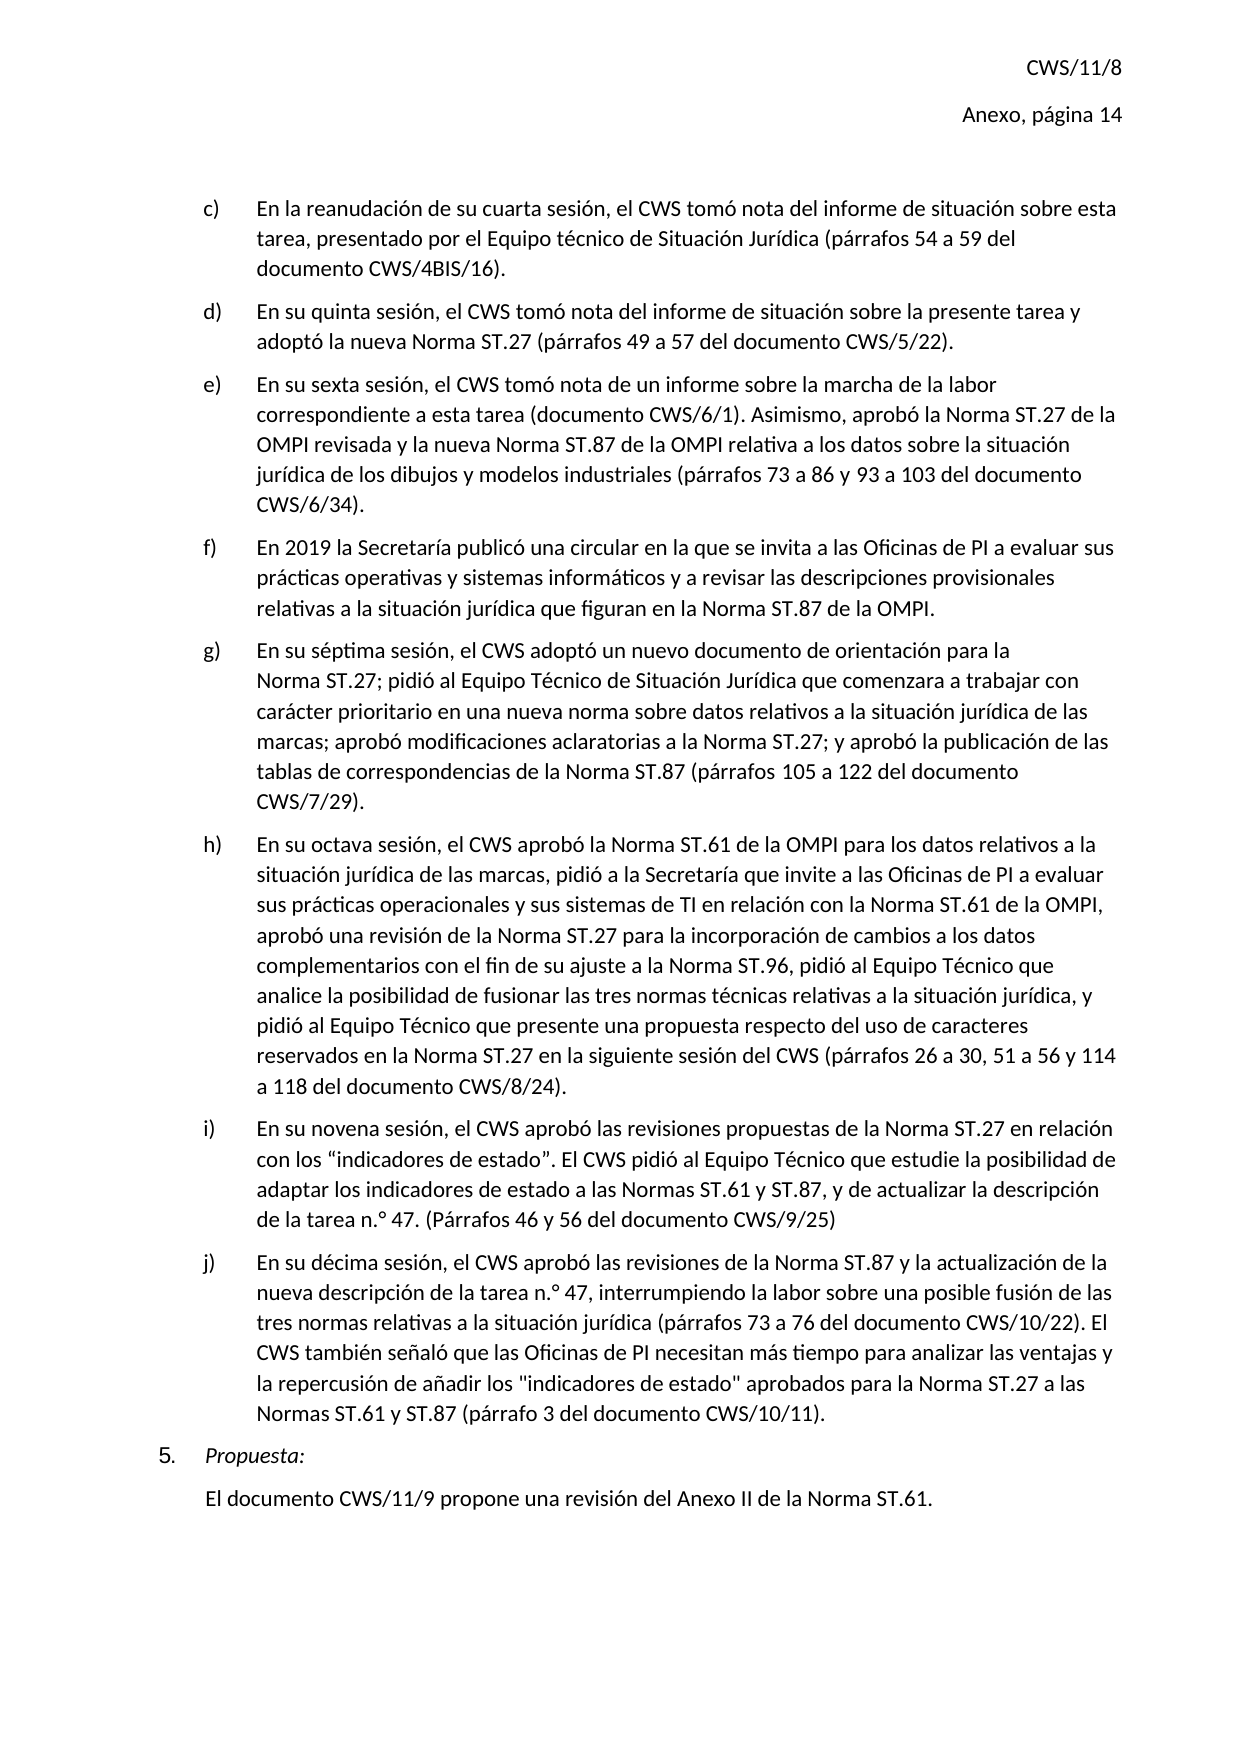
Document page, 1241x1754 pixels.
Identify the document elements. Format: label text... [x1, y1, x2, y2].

list En su quinta sesión, el CWS tomó nota del informe de situación sobre la presente tarea y adoptó la nueva Norma ST.27 (párrafos 49 a 57 del documento CWS/5/22). [203, 297, 1122, 355]
list El documento CWS/11/9 propone una revisión del Anexo II de la Norma ST.61. [205, 1484, 1122, 1512]
list En su décima sesión, el CWS aprobó las revisiones de la Norma ST.87 y la actualización de la nueva descripción de la tarea n.° 47, interrumpiendo la labor sobre una posible fusión de las tres normas relativas a la situación jurídica (párrafos 73 a 76 del documento CWS/10/22). El CWS también señaló que las Oficinas de PI necesitan más tiempo para analizar las ventajas y la repercusión de añadir los "indicadores de estado" aprobados para la Norma ST.27 a las Normas ST.61 y ST.87 (párrafo 3 del documento CWS/10/11). [203, 1248, 1122, 1427]
list En su novena sesión, el CWS aprobó las revisiones propuestas de la Norma ST.27 en relación con los “indicadores de estado”. El CWS pidió al Equipo Técnico que estudie la posibilidad de adaptar los indicadores de estado a las Normas ST.61 y ST.87, y de actualizar la descripción de la tarea n.° 47. (Párrafos 46 y 56 del documento CWS/9/25) [203, 1114, 1122, 1233]
list En la reanudación de su cuarta sesión, el CWS tomó nota del informe de situación sobre esta tarea, presentado por el Equipo técnico de Situación Jurídica (párrafos 54 a 59 del documento CWS/4BIS/16). [203, 194, 1122, 282]
list En 2019 la Secretaría publicó una circular en la que se invita a las Oficinas de PI a evaluar sus prácticas operativas y sistemas informáticos y a revisar las descripciones provisionales relativas a la situación jurídica que figuran en la Norma ST.87 de la OMPI. [203, 533, 1122, 622]
subtitle Propuesta: [158, 1442, 1122, 1469]
list En su séptima sesión, el CWS adoptó un nuevo documento de orientación para la Norma ST.27; pidió al Equipo Técnico de Situación Jurídica que comenzara a trabajar con carácter prioritario en una nueva norma sobre datos relativos a la situación jurídica de las marcas; aprobó modificaciones aclaratorias a la Norma ST.27; y aprobó la publicación de las tablas de correspondencias de la Norma ST.87 (párrafos 105 a 122 del documento CWS/7/29). [203, 636, 1122, 815]
list En su sexta sesión, el CWS tomó nota de un informe sobre la marcha de la labor correspondiente a esta tarea (documento CWS/6/1). Asimismo, aprobó la Norma ST.27 de la OMPI revisada y la nueva Norma ST.87 de la OMPI relativa a los datos sobre la situación jurídica de los dibujos y modelos industriales (párrafos 73 a 86 y 93 a 103 del documento CWS/6/34). [203, 370, 1122, 518]
list En su octava sesión, el CWS aprobó la Norma ST.61 de la OMPI para los datos relativos a la situación jurídica de las marcas, pidió a la Secretaría que invite a las Oficinas de PI a evaluar sus prácticas operacionales y sus sistemas de TI en relación con la Norma ST.61 de la OMPI, aprobó una revisión de la Norma ST.27 para la incorporación de cambios a los datos complementarios con el fin de su ajuste a la Norma ST.96, pidió al Equipo Técnico que analice la posibilidad de fusionar las tres normas técnicas relativas a la situación jurídica, y pidió al Equipo Técnico que presente una propuesta respecto del uso de caracteres reservados en la Norma ST.27 en la siguiente sesión del CWS (párrafos 26 a 30, 51 a 56 y 114 a 118 del documento CWS/8/24). [203, 830, 1122, 1100]
